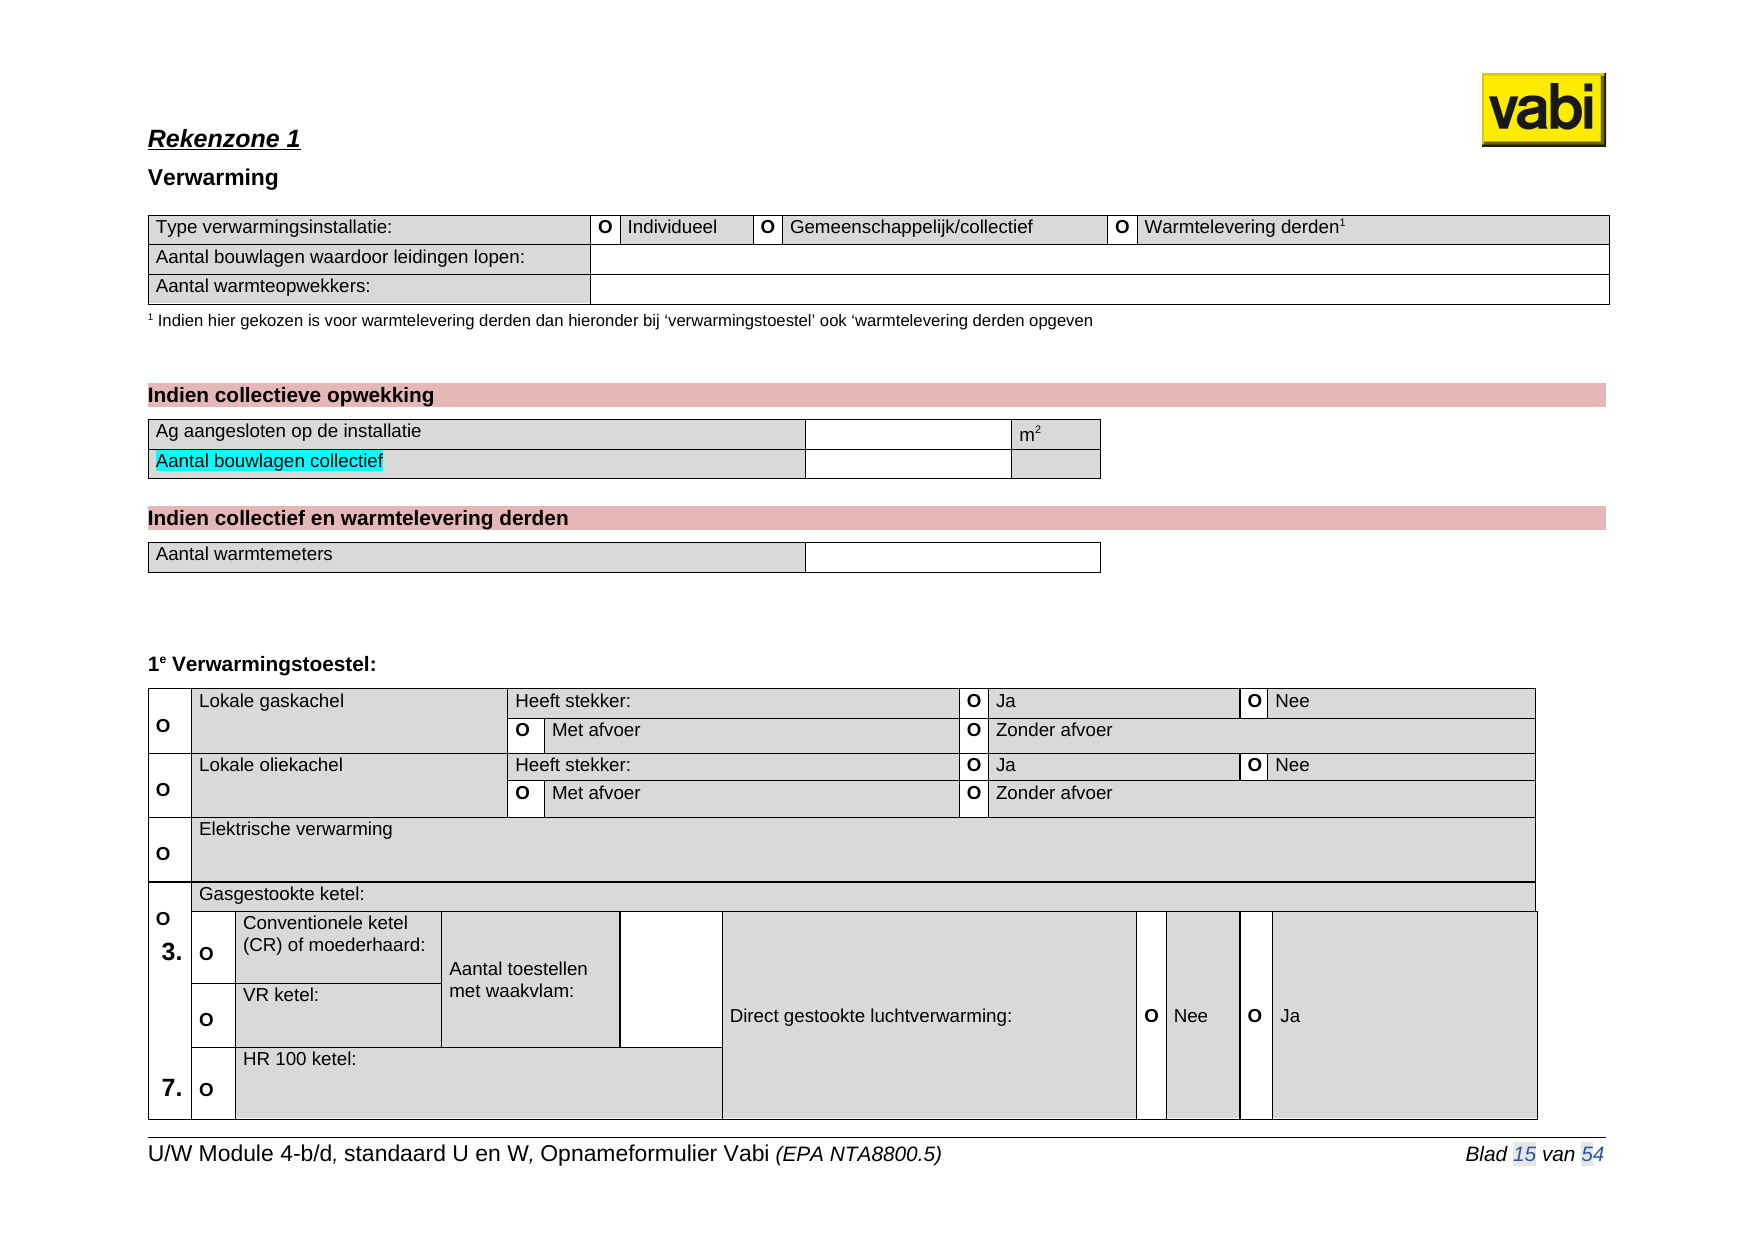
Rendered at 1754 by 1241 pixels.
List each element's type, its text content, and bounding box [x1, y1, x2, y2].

table_cell O [960, 719, 988, 753]
table_cell Elektrische verwarming [192, 818, 1535, 881]
table_cell Met afvoer [545, 781, 959, 817]
table_header Lokale gaskachel [192, 689, 507, 753]
table_cell [591, 245, 1609, 274]
table_cell O [960, 781, 988, 817]
subtitle Indien collectief en warmtelevering derden [148, 506, 1606, 530]
table_cell O [149, 818, 191, 881]
table_cell O [508, 719, 544, 753]
table_cell Direct gestookte luchtverwarming: [723, 912, 1136, 1118]
table_cell [591, 275, 1609, 303]
table_cell Ja [989, 754, 1239, 780]
table_cell Aantal bouwlagen waardoor leidingen lopen: [149, 245, 590, 274]
table_cell O [192, 1048, 235, 1118]
table_header Gemeenschappelijk/collectief [783, 216, 1107, 244]
table_cell O [960, 754, 988, 780]
table_header O [149, 689, 191, 753]
table_cell Ja [1273, 912, 1537, 1118]
table_header O [1241, 689, 1267, 718]
subtitle Indien collectieve opwekking [148, 383, 1606, 407]
table_header O [591, 216, 620, 244]
table_cell Lokale oliekachel [192, 754, 507, 817]
table_header Individueel [621, 216, 753, 244]
table_cell Nee [1268, 754, 1535, 780]
table_cell O [192, 984, 235, 1047]
table_cell Met afvoer [545, 719, 959, 753]
table_cell HR 100 ketel: [236, 1048, 722, 1118]
table_header O [1108, 216, 1137, 244]
table_cell O [149, 754, 191, 817]
subtitle Verwarming [148, 163, 1606, 190]
table_header Ag aangesloten op de installatie [149, 420, 805, 449]
table_header Type verwarmingsinstallatie: [149, 216, 590, 244]
table_cell Heeft stekker: [508, 754, 959, 780]
table_header Heeft stekker: [508, 689, 959, 718]
table_cell O [149, 883, 191, 1118]
table_cell Aantal toestellen met waakvlam: [442, 912, 619, 1047]
table_cell O [1241, 754, 1267, 780]
table_header Ja [989, 689, 1239, 718]
table_cell [806, 450, 1011, 478]
table_header O [960, 689, 988, 718]
subtitle 1e Verwarmingstoestel: [148, 652, 1606, 676]
table_header m2 [1012, 420, 1100, 449]
table_cell Aantal bouwlagen collectief [149, 450, 805, 478]
table_cell [1012, 450, 1100, 478]
table_cell Aantal warmteopwekkers: [149, 275, 590, 303]
table_header Nee [1268, 689, 1535, 718]
table_header [806, 543, 1100, 572]
table_cell O [508, 781, 544, 817]
table_cell Zonder afvoer [989, 719, 1535, 753]
table_cell O [192, 912, 235, 983]
table_cell O [1137, 912, 1166, 1118]
picture [1482, 73, 1607, 147]
table_cell Gasgestookte ketel: [192, 883, 1535, 911]
table_header Aantal warmtemeters [149, 543, 805, 572]
table_cell Nee [1167, 912, 1239, 1118]
table_cell O [1241, 912, 1272, 1118]
table_header O [754, 216, 782, 244]
table_cell VR ketel: [236, 984, 441, 1047]
table_header [806, 420, 1011, 449]
table_header Warmtelevering derden1 [1138, 216, 1609, 244]
text 1 Indien hier gekozen is voor warmtelevering derden dan hieronder bij ‘verwarmingstoestel’ ook ‘warmtelevering derden opgeven [148, 311, 1606, 330]
table_cell [621, 912, 722, 1047]
table_cell Conventionele ketel (CR) of moederhaard: [236, 912, 441, 983]
table_cell Zonder afvoer [989, 781, 1535, 817]
